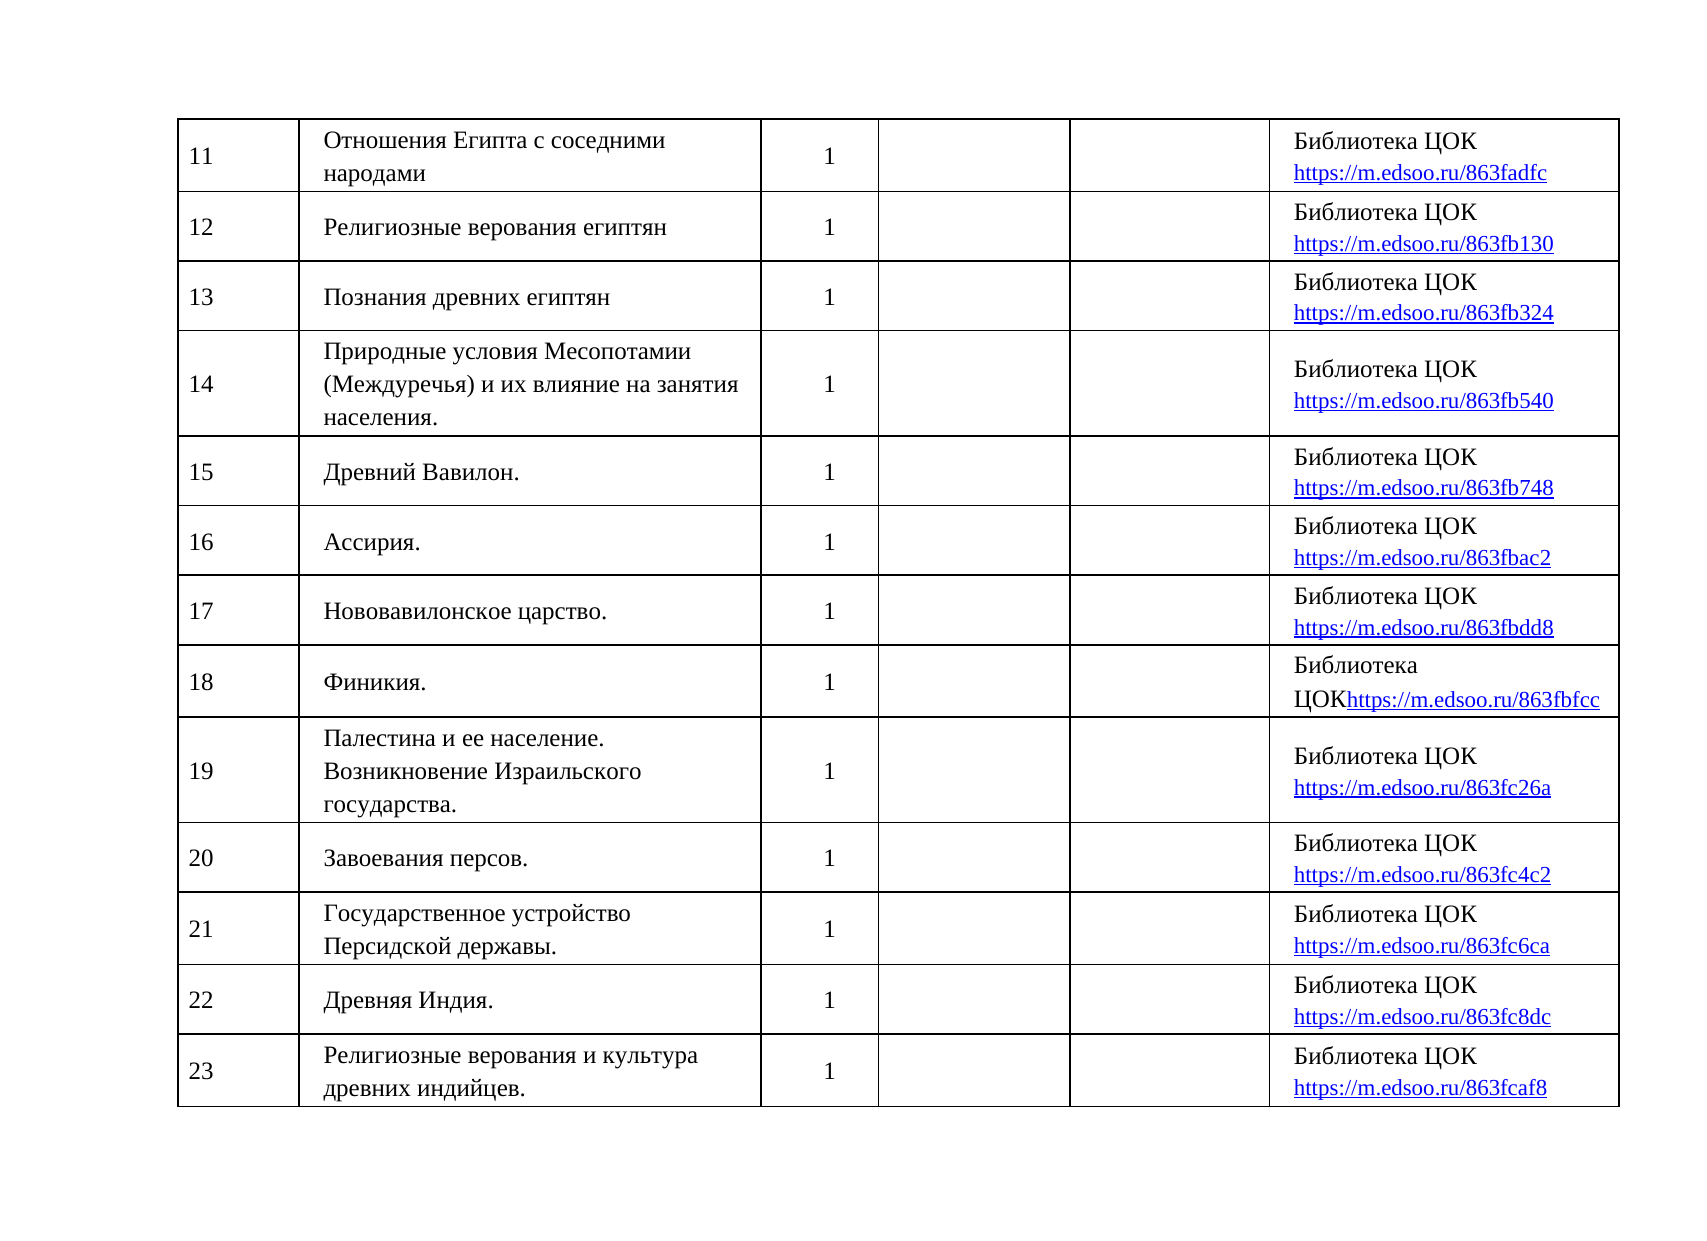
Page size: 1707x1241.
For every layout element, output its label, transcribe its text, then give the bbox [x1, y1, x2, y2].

table_cell 1 [762, 192, 878, 260]
table_cell 17 [179, 576, 298, 644]
table_cell Библиотека ЦОК https://m.edsoo.ru/863fc6ca [1270, 893, 1618, 964]
table_cell Познания древних египтян [300, 262, 760, 330]
table_cell [879, 576, 1069, 644]
table_cell 1 [762, 437, 878, 505]
table_cell 22 [179, 965, 298, 1033]
table_cell [1071, 646, 1269, 716]
table_cell 1 [762, 893, 878, 964]
table_cell 14 [179, 331, 298, 435]
table_cell 1 [762, 965, 878, 1033]
table_cell Библиотека ЦОК https://m.edsoo.ru/863fb130 [1270, 192, 1618, 260]
table_cell Финикия. [300, 646, 760, 716]
table_cell Библиотека ЦОКhttps://m.edsoo.ru/863fbfcc [1270, 646, 1618, 716]
table_cell [879, 646, 1069, 716]
table_cell Палестина и ее население. Возникновение Израильского государства. [300, 718, 760, 822]
table_cell 16 [179, 506, 298, 574]
table_cell Библиотека ЦОК https://m.edsoo.ru/863fc8dc [1270, 965, 1618, 1033]
table_cell [879, 965, 1069, 1033]
table_cell Библиотека ЦОК https://m.edsoo.ru/863fb540 [1270, 331, 1618, 435]
table_cell [879, 192, 1069, 260]
table_cell Отношения Египта с соседними народами [300, 120, 760, 191]
table_cell [1071, 120, 1269, 191]
table_cell [1071, 192, 1269, 260]
table_cell Библиотека ЦОК https://m.edsoo.ru/863fadfc [1270, 120, 1618, 191]
table_cell 13 [179, 262, 298, 330]
table_cell 11 [179, 120, 298, 191]
table_cell [1071, 823, 1269, 891]
table_cell [1071, 576, 1269, 644]
table_cell Государственное устройство Персидской державы. [300, 893, 760, 964]
table_cell [1071, 1035, 1269, 1106]
table_cell [879, 823, 1069, 891]
table_cell Религиозные верования египтян [300, 192, 760, 260]
table_cell Библиотека ЦОК https://m.edsoo.ru/863fcaf8 [1270, 1035, 1618, 1106]
table_cell [1071, 718, 1269, 822]
table_cell [879, 893, 1069, 964]
table_cell Библиотека ЦОК https://m.edsoo.ru/863fb324 [1270, 262, 1618, 330]
table_cell 1 [762, 262, 878, 330]
table_cell [879, 262, 1069, 330]
table_cell Библиотека ЦОК https://m.edsoo.ru/863fbac2 [1270, 506, 1618, 574]
table_cell 1 [762, 576, 878, 644]
table_cell [879, 718, 1069, 822]
table_cell [1071, 965, 1269, 1033]
table_cell 1 [762, 331, 878, 435]
table_cell [879, 506, 1069, 574]
table_cell 1 [762, 823, 878, 891]
table_cell Библиотека ЦОК https://m.edsoo.ru/863fbdd8 [1270, 576, 1618, 644]
table_cell 1 [762, 506, 878, 574]
table_cell [879, 331, 1069, 435]
table_cell 18 [179, 646, 298, 716]
table_cell Нововавилонское царство. [300, 576, 760, 644]
table_cell [1071, 331, 1269, 435]
table_cell Библиотека ЦОК https://m.edsoo.ru/863fc4c2 [1270, 823, 1618, 891]
table_cell [1071, 506, 1269, 574]
table_cell 23 [179, 1035, 298, 1106]
table_cell 1 [762, 120, 878, 191]
table_cell 1 [762, 718, 878, 822]
table_cell Природные условия Месопотамии (Междуречья) и их влияние на занятия населения. [300, 331, 760, 435]
table_cell Библиотека ЦОК https://m.edsoo.ru/863fb748 [1270, 437, 1618, 505]
table_cell Древний Вавилон. [300, 437, 760, 505]
table_cell 19 [179, 718, 298, 822]
table_cell 1 [762, 1035, 878, 1106]
table_cell 20 [179, 823, 298, 891]
table_cell Ассирия. [300, 506, 760, 574]
table_cell 1 [762, 646, 878, 716]
table_cell Завоевания персов. [300, 823, 760, 891]
table_cell [879, 437, 1069, 505]
table_cell Древняя Индия. [300, 965, 760, 1033]
table_cell [879, 120, 1069, 191]
table_cell 21 [179, 893, 298, 964]
table_cell [879, 1035, 1069, 1106]
table_cell [1071, 893, 1269, 964]
table_cell Религиозные верования и культура древних индийцев. [300, 1035, 760, 1106]
table_cell Библиотека ЦОК https://m.edsoo.ru/863fc26a [1270, 718, 1618, 822]
table_cell 12 [179, 192, 298, 260]
table_cell [1071, 437, 1269, 505]
table_cell [1071, 262, 1269, 330]
table_cell 15 [179, 437, 298, 505]
